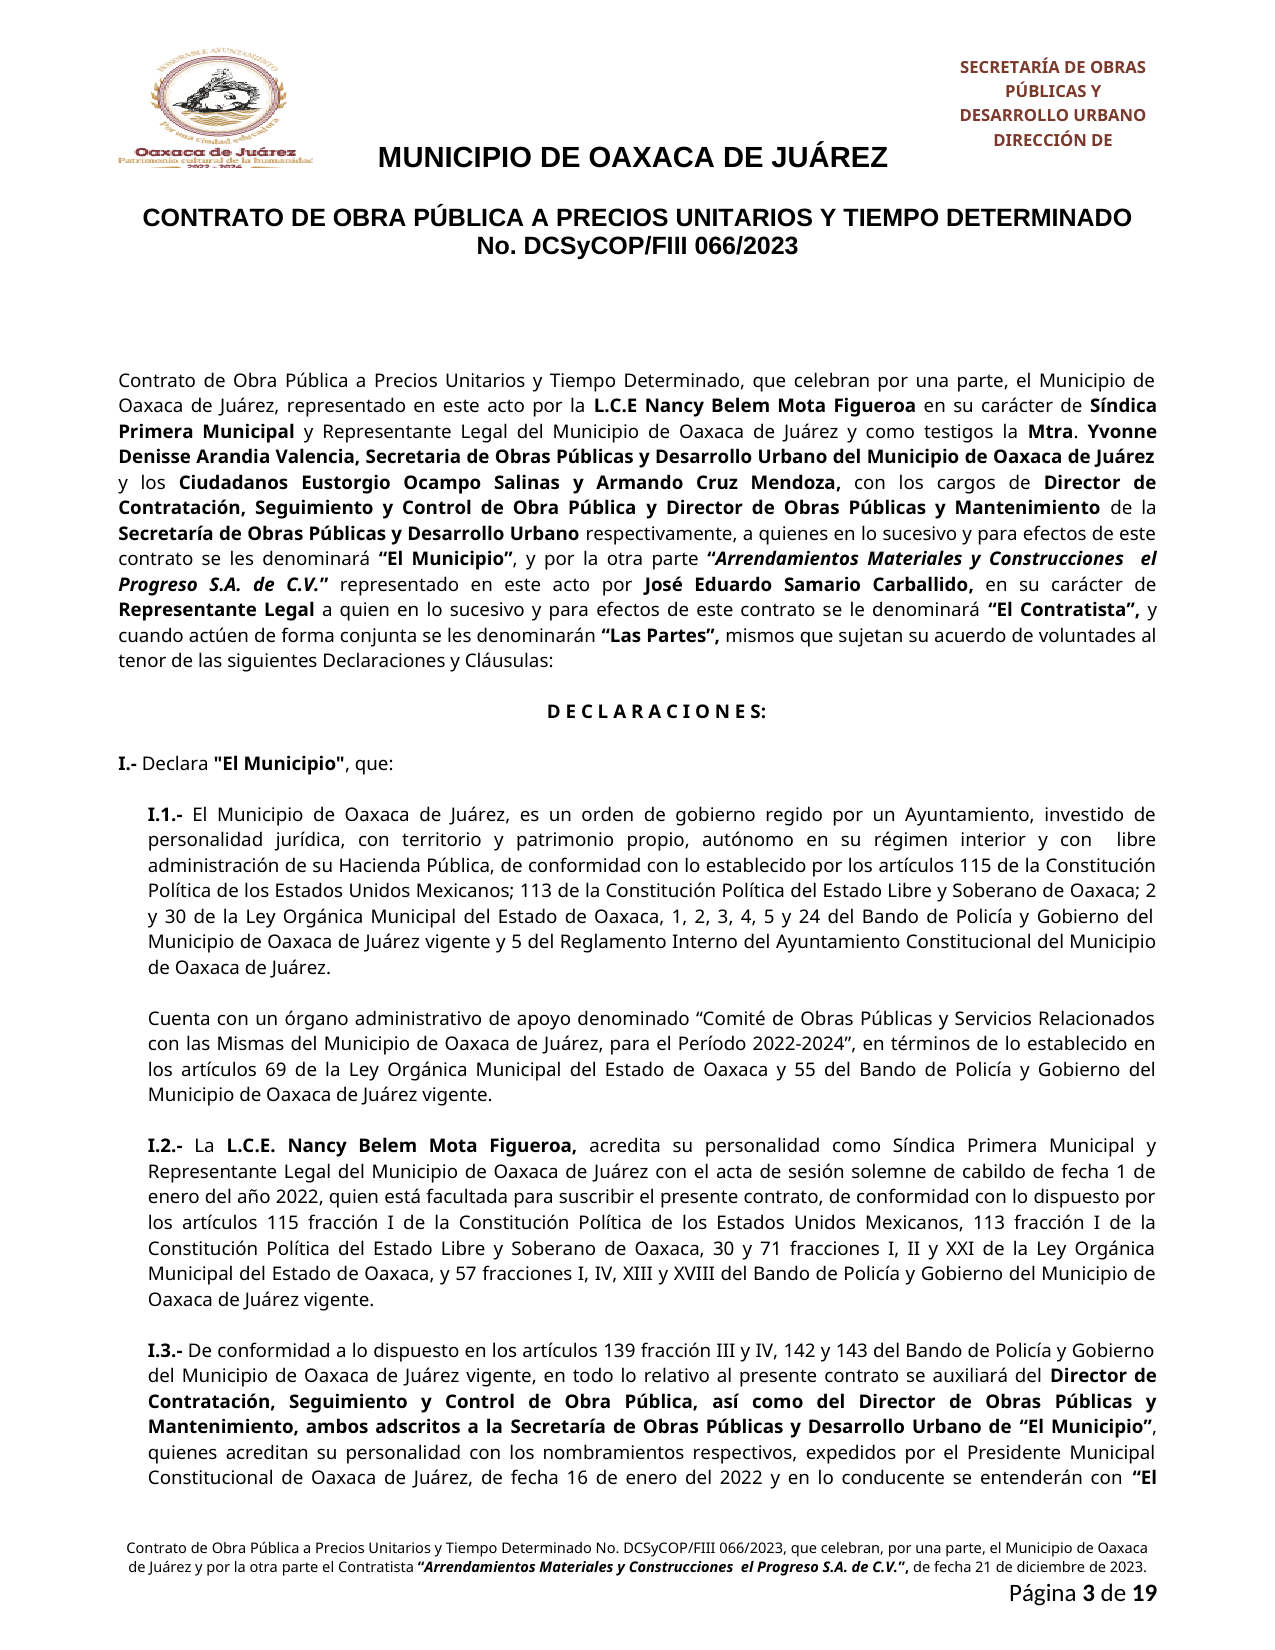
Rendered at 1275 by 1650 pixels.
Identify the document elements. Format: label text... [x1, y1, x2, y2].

text D E C L A R A C I O N E S: [156, 699, 1157, 724]
text Cuenta con un órgano administrativo de apoyo denominado “Comité de Obras Públicas y Servicios Relacionados con las Mismas del Municipio de Oaxaca de Juárez, para el Período 2022-2024”, en términos de lo establecido en los artículos 69 de la Ley Orgánica Municipal del Estado de Oaxaca y 55 del Bando de Policía y Gobierno del Municipio de Oaxaca de Juárez vigente. [148, 1005, 1157, 1107]
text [148, 1337, 1157, 1490]
text Contrato de Obra Pública a Precios Unitarios y Tiempo Determinado, que celebran por una parte, el Municipio de Oaxaca de Juárez, representado en este acto por la L.C.E Nancy Belem Mota Figueroa en su carácter de Síndica Primera Municipal y Representante Legal del Municipio de Oaxaca de Juárez y como testigos la Mtra. Yvonne Denisse Arandia Valencia, Secretaria de Obras Públicas y Desarrollo Urbano del Municipio de Oaxaca de Juárez y los Ciudadanos Eustorgio Ocampo Salinas y Armando Cruz Mendoza, con los cargos de Director de Contratación, Seguimiento y Control de Obra Pública y Director de Obras Públicas y Mantenimiento de la Secretaría de Obras Públicas y Desarrollo Urbano respectivamente, a quienes en lo sucesivo y para efectos de este contrato se les denominará “El Municipio”, y por la otra parte “Arrendamientos Materiales y Construcciones el Progreso S.A. de C.V.” representado en este acto por José Eduardo Samario Carballido, en su carácter de Representante Legal a quien en lo sucesivo y para efectos de este contrato se le denominará “El Contratista”, y cuando actúen de forma conjunta se les denominarán “Las Partes”, mismos que sujetan su acuerdo de voluntades al tenor de las siguientes Declaraciones y Cláusulas: [118, 367, 1157, 673]
text I.1.- El Municipio de Oaxaca de Juárez, es un orden de gobierno regido por un Ayuntamiento, investido de personalidad jurídica, con territorio y patrimonio propio, autónomo en su régimen interior y con libre administración de su Hacienda Pública, de conformidad con lo establecido por los artículos 115 de la Constitución Política de los Estados Unidos Mexicanos; 113 de la Constitución Política del Estado Libre y Soberano de Oaxaca; 2 y 30 de la Ley Orgánica Municipal del Estado de Oaxaca, 1, 2, 3, 4, 5 y 24 del Bando de Policía y Gobierno del Municipio de Oaxaca de Juárez vigente y 5 del Reglamento Interno del Ayuntamiento Constitucional del Municipio de Oaxaca de Juárez. [148, 801, 1157, 979]
text I.2.- La L.C.E. Nancy Belem Mota Figueroa, acredita su personalidad como Síndica Primera Municipal y Representante Legal del Municipio de Oaxaca de Juárez con el acta de sesión solemne de cabildo de fecha 1 de enero del año 2022, quien está facultada para suscribir el presente contrato, de conformidad con lo dispuesto por los artículos 115 fracción I de la Constitución Política de los Estados Unidos Mexicanos, 113 fracción I de la Constitución Política del Estado Libre y Soberano de Oaxaca, 30 y 71 fracciones I, II y XXI de la Ley Orgánica Municipal del Estado de Oaxaca, y 57 fracciones I, IV, XIII y XVIII del Bando de Policía y Gobierno del Municipio de Oaxaca de Juárez vigente. [148, 1133, 1157, 1311]
text I.- Declara "El Municipio", que: [118, 750, 1157, 775]
